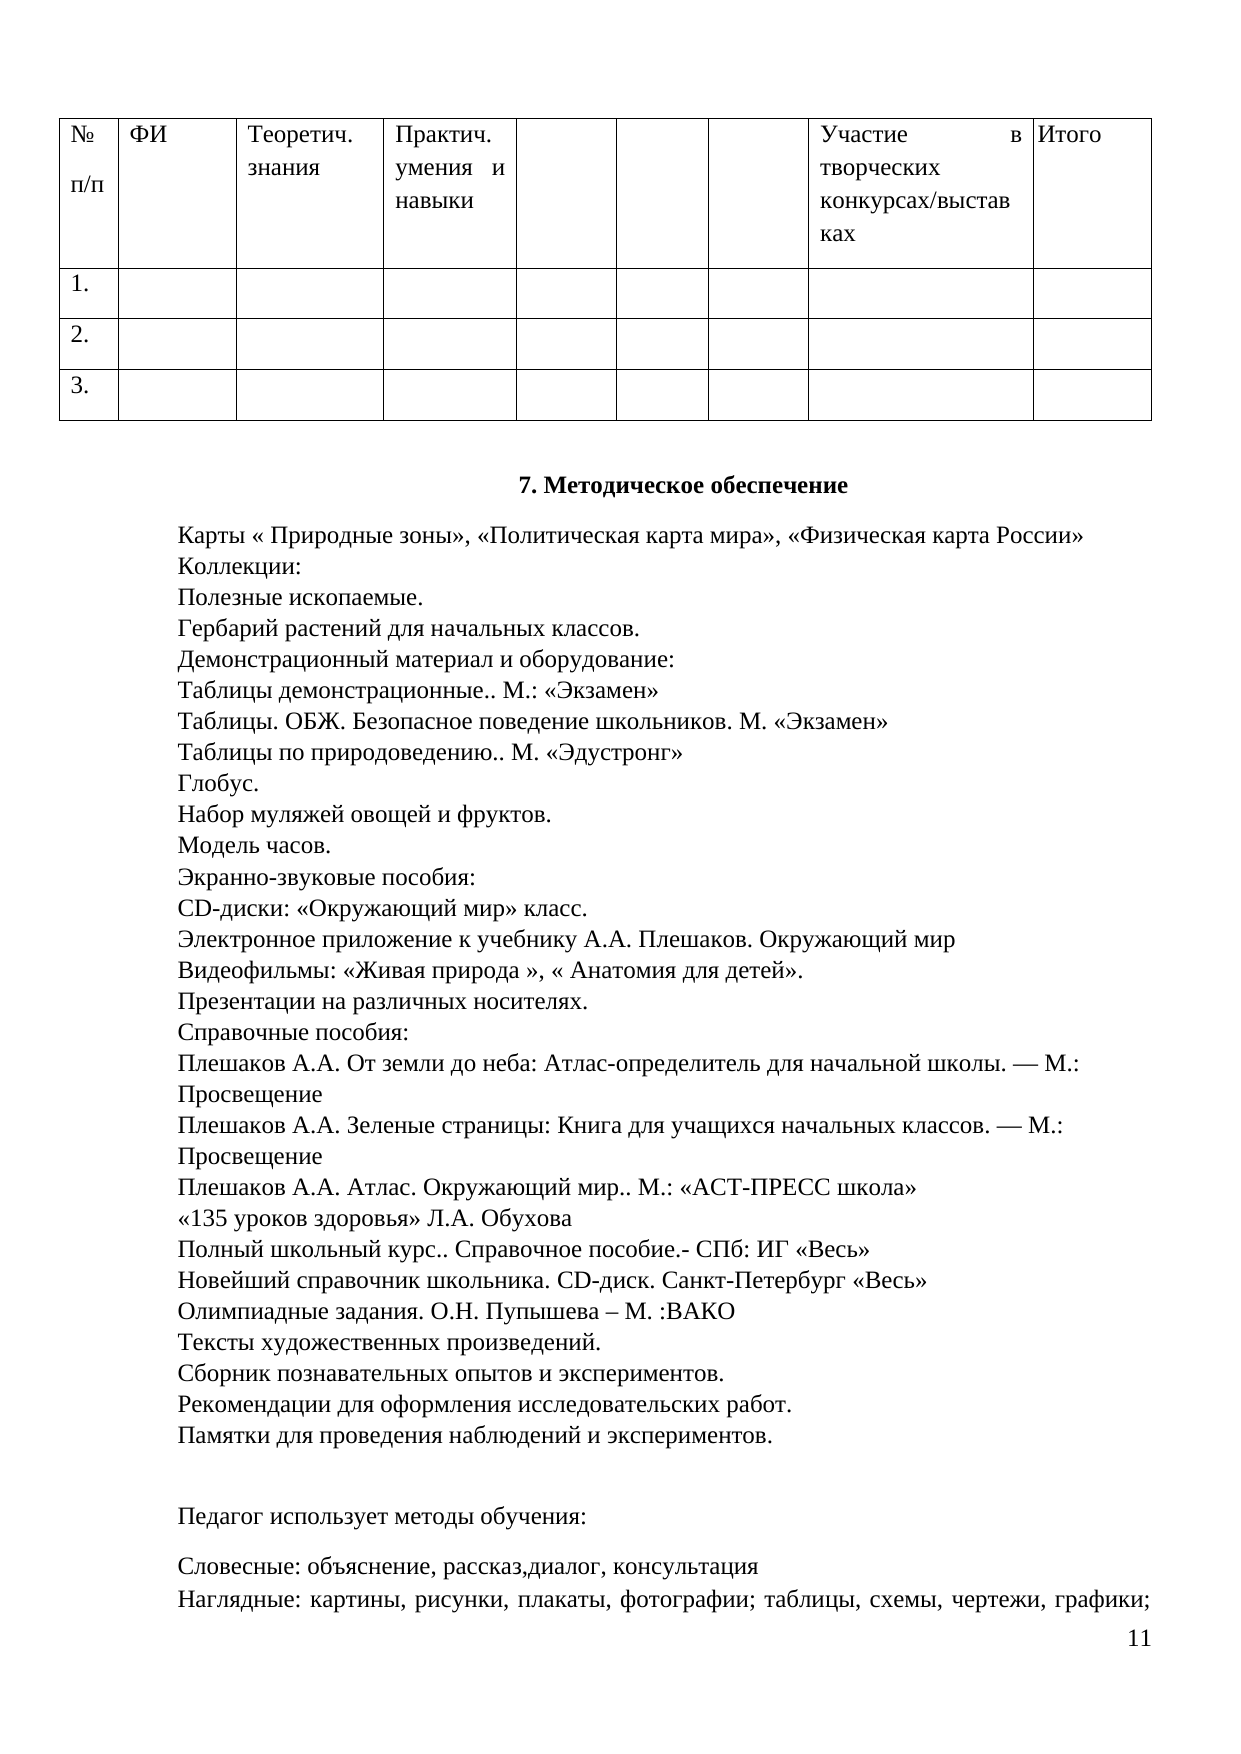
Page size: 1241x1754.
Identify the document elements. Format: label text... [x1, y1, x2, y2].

text Видеофильмы: «Живая природа », « Анатомия для детей». [177, 955, 1152, 983]
text Экранно-звуковые пособия: [177, 862, 1152, 890]
table_cell [517, 370, 616, 420]
table_header № п/п [60, 119, 118, 267]
text Педагог использует методы обучения: [177, 1501, 1151, 1530]
table_header [617, 119, 708, 267]
text Сборник познавательных опытов и экспериментов. [177, 1358, 1152, 1387]
table_cell [809, 319, 1033, 369]
text Полный школьный курс.. Справочное пособие.- СПб: ИГ «Весь» [177, 1234, 1152, 1263]
table_cell [384, 269, 516, 318]
text Олимпиадные задания. О.Н. Пупышева – М. :ВАКО [177, 1296, 1152, 1325]
text Демонстрационный материал и оборудование: [177, 644, 1152, 673]
table_header Теоретич. знания [237, 119, 383, 267]
table_cell [237, 269, 383, 318]
table_cell [617, 370, 708, 420]
table_cell [119, 319, 236, 369]
text Словесные: объяснение, рассказ,диалог, консультация [177, 1551, 1152, 1579]
text Рекомендации для оформления исследовательских работ. [177, 1389, 1152, 1418]
table_cell [709, 370, 808, 420]
table_cell [60, 319, 118, 369]
text Модель часов. [177, 831, 1152, 859]
table_cell [709, 269, 808, 318]
text Карты « Природные зоны», «Политическая карта мира», «Физическая карта России» [177, 520, 1152, 549]
text Набор муляжей овощей и фруктов. [177, 799, 1152, 828]
table_cell [1034, 269, 1151, 318]
text Памятки для проведения наблюдений и экспериментов. [177, 1420, 1152, 1449]
text Плешаков А.А. От земли до неба: Атлас-определитель для начальной школы. — М.: Просвещение [177, 1048, 1152, 1108]
text Тексты художественных произведений. [177, 1327, 1152, 1356]
text Полезные ископаемые. [177, 582, 1152, 611]
text Плешаков А.А. Зеленые страницы: Книга для учащихся начальных классов. — М.: Просвещение [177, 1110, 1152, 1170]
text «135 уроков здоровья» Л.А. Обухова [177, 1203, 1152, 1232]
text Презентации на различных носителях. [177, 986, 1152, 1014]
table_header Участие в творческих конкурсах/выставках [809, 119, 1033, 267]
text Электронное приложение к учебнику А.А. Плешаков. Окружающий мир [177, 924, 1152, 952]
table_cell [60, 269, 118, 318]
text Гербарий растений для начальных классов. [177, 613, 1152, 642]
table_cell [237, 319, 383, 369]
table_cell [237, 370, 383, 420]
table_header [709, 119, 808, 267]
table_header ФИ [119, 119, 236, 267]
table_cell [517, 269, 616, 318]
text Таблицы демонстрационные.. М.: «Экзамен» [177, 675, 1152, 704]
text 7. Методическое обеспечение [215, 470, 1152, 499]
text Коллекции: [177, 551, 1152, 580]
text Таблицы. ОБЖ. Безопасное поведение школьников. М. «Экзамен» [177, 706, 1152, 735]
table_cell [809, 370, 1033, 420]
table_header Итого [1034, 119, 1151, 267]
text Глобус. [177, 768, 1152, 797]
table_header Практич. умения и навыки [384, 119, 516, 267]
table_cell [617, 319, 708, 369]
text Таблицы по природоведению.. М. «Эдустронг» [177, 737, 1152, 766]
table_cell [809, 269, 1033, 318]
table_cell [384, 319, 516, 369]
text Плешаков А.А. Атлас. Окружающий мир.. М.: «АСТ-ПРЕСС школа» [177, 1172, 1152, 1201]
table_cell [384, 370, 516, 420]
table_cell [709, 319, 808, 369]
text СD-диски: «Окружающий мир» класс. [177, 893, 1152, 921]
text Новейший справочник школьника. CD-диск. Санкт-Петербург «Весь» [177, 1265, 1152, 1294]
table_cell [517, 319, 616, 369]
text Справочные пособия: [177, 1017, 1152, 1046]
table_cell [119, 370, 236, 420]
table_cell [1034, 370, 1151, 420]
table_cell [617, 269, 708, 318]
table_cell [119, 269, 236, 318]
table_header [517, 119, 616, 267]
table_cell [60, 370, 118, 420]
table_cell [1034, 319, 1151, 369]
